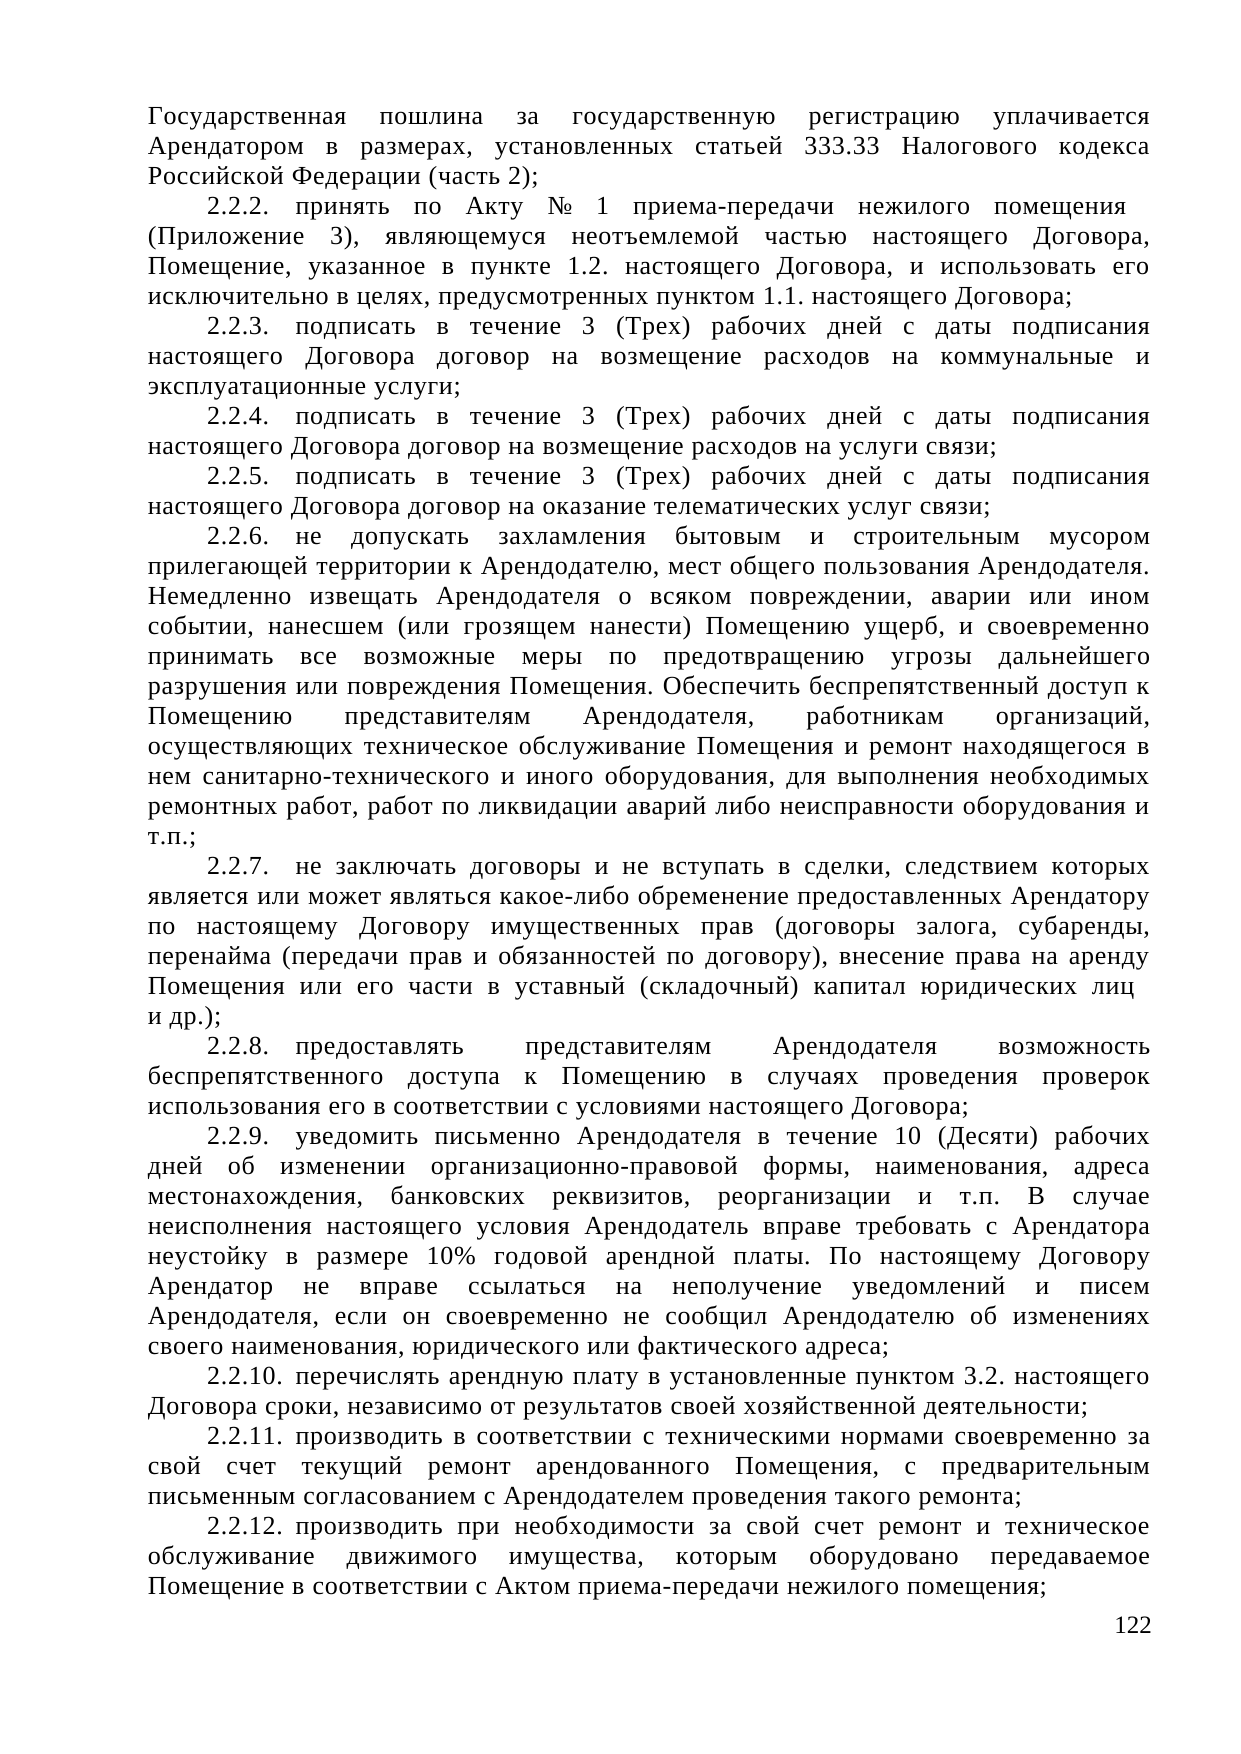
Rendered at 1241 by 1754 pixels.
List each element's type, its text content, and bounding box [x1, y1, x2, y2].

text 2.2.10. перечислять арендную плату в установленные пунктом 3.2. настоящего Договора сроки, независимо от результатов своей хозяйственной деятельности; [148, 1360, 1152, 1420]
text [148, 100, 1152, 190]
text 2.2.4. подписать в течение 3 (Трех) рабочих дней с даты подписания настоящего Договора договор на возмещение расходов на услуги связи; [148, 400, 1152, 460]
text 2.2.9. уведомить письменно Арендодателя в течение 10 (Десяти) рабочих дней об изменении организационно-правовой формы, наименования, адреса местонахождения, банковских реквизитов, реорганизации и т.п. В случае неисполнения настоящего условия Арендодатель вправе требовать с Арендатора неустойку в размере 10% годовой арендной платы. По настоящему Договору Арендатор не вправе ссылаться на неполучение уведомлений и писем Арендодателя, если он своевременно не сообщил Арендодателю об изменениях своего наименования, юридического или фактического адреса; [148, 1120, 1152, 1360]
text 2.2.3. подписать в течение 3 (Трех) рабочих дней с даты подписания настоящего Договора договор на возмещение расходов на коммунальные и эксплуатационные услуги; [148, 310, 1152, 400]
text 2.2.7. не заключать договоры и не вступать в сделки, следствием которых является или может являться какое-либо обременение предоставленных Арендатору по настоящему Договору имущественных прав (договоры залога, субаренды, перенайма (передачи прав и обязанностей по договору), внесение права на аренду Помещения или его части в уставный (складочный) капитал юридических лиц и др.); [148, 850, 1152, 1030]
text 2.2.12. производить при необходимости за свой счет ремонт и техническое обслуживание движимого имущества, которым оборудовано передаваемое Помещение в соответствии с Актом приема-передачи нежилого помещения; [148, 1510, 1152, 1600]
text 2.2.8. предоставлять представителям Арендодателя возможность беспрепятственного доступа к Помещению в случаях проведения проверок использования его в соответствии с условиями настоящего Договора; [148, 1030, 1152, 1120]
text 2.2.11. производить в соответствии с техническими нормами своевременно за свой счет текущий ремонт арендованного Помещения, с предварительным письменным согласованием с Арендодателем проведения такого ремонта; [148, 1420, 1152, 1510]
text 2.2.6. не допускать захламления бытовым и строительным мусором прилегающей территории к Арендодателю, мест общего пользования Арендодателя. Немедленно извещать Арендодателя о всяком повреждении, аварии или ином событии, нанесшем (или грозящем нанести) Помещению ущерб, и своевременно принимать все возможные меры по предотвращению угрозы дальнейшего разрушения или повреждения Помещения. Обеспечить беспрепятственный доступ к Помещению представителям Арендодателя, работникам организаций, осуществляющих техническое обслуживание Помещения и ремонт находящегося в нем санитарно-технического и иного оборудования, для выполнения необходимых ремонтных работ, работ по ликвидации аварий либо неисправности оборудования и т.п.; [148, 520, 1152, 850]
text 2.2.5. подписать в течение 3 (Трех) рабочих дней с даты подписания настоящего Договора договор на оказание телематических услуг связи; [148, 460, 1152, 520]
text 2.2.2. принять по Акту № 1 приема-передачи нежилого помещения (Приложение 3), являющемуся неотъемлемой частью настоящего Договора, Помещение, указанное в пункте 1.2. настоящего Договора, и использовать его исключительно в целях, предусмотренных пунктом 1.1. настоящего Договора; [148, 190, 1152, 310]
